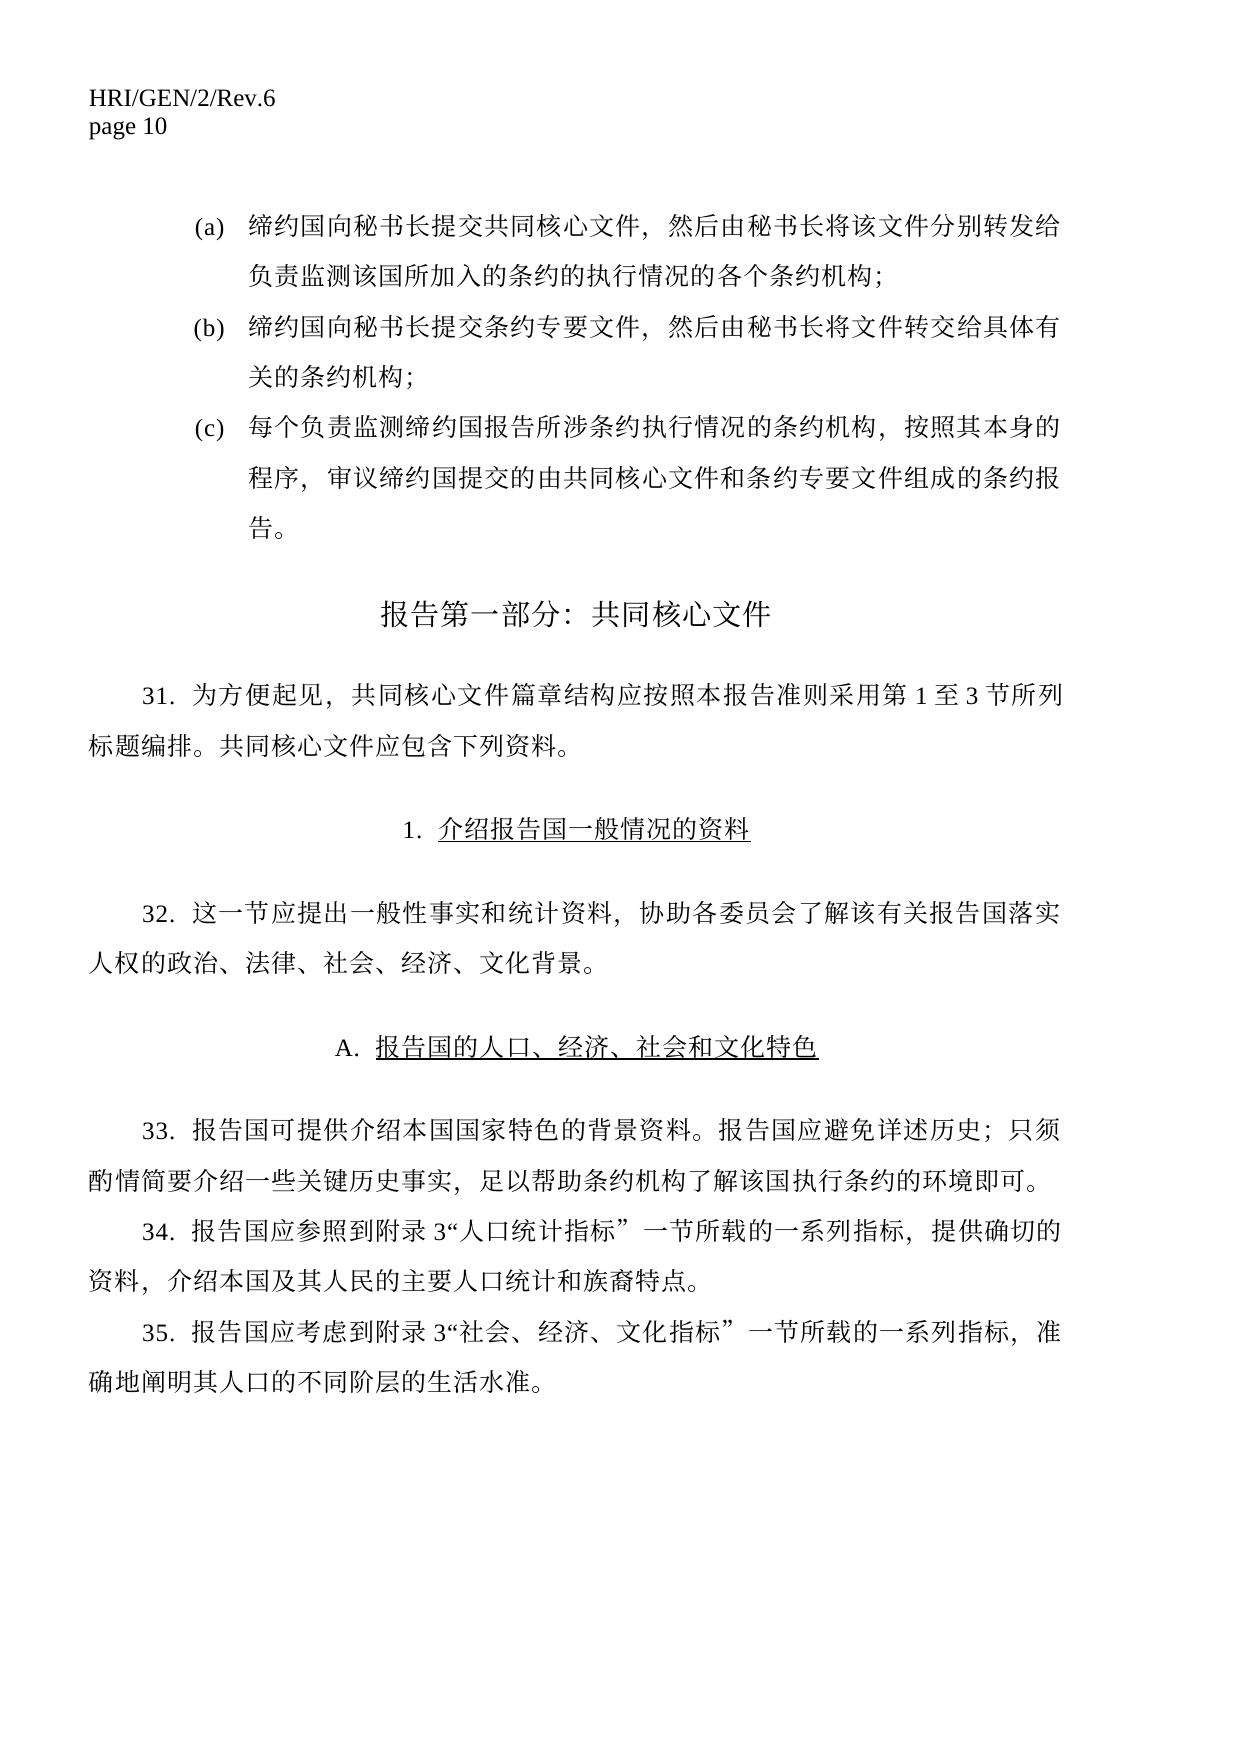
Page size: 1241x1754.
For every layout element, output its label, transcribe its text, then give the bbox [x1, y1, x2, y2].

text 35. 报告国应考虑到附录3“社会、经济、文化指标”一节所载的一系列指标，准确地阐明其人口的不同阶层的生活水准。 [89, 1312, 1063, 1398]
text 34. 报告国应参照到附录3“人口统计指标”一节所载的一系列指标，提供确切的资料，介绍本国及其人民的主要人口统计和族裔特点。 [89, 1212, 1063, 1298]
subtitle A. 报告国的人口、经济、社会和文化特色 [89, 1027, 1063, 1063]
text 32. 这一节应提出一般性事实和统计资料，协助各委员会了解该有关报告国落实人权的政治、法律、社会、经济、文化背景。 [89, 893, 1063, 980]
text 31. 为方便起见，共同核心文件篇章结构应按照本报告准则采用第1至3节所列标题编排。共同核心文件应包含下列资料。 [89, 676, 1063, 762]
list 缔约国向秘书长提交共同核心文件，然后由秘书长将该文件分别转发给负责监测该国所加入的条约的执行情况的各个条约机构； [224, 207, 1063, 293]
list 每个负责监测缔约国报告所涉条约执行情况的条约机构，按照其本身的程序，审议缔约国提交的由共同核心文件和条约专要文件组成的条约报告。 [224, 408, 1063, 544]
list 缔约国向秘书长提交条约专要文件，然后由秘书长将文件转交给具体有关的条约机构； [224, 307, 1063, 394]
subtitle 报告第一部分：共同核心文件 [89, 592, 1063, 634]
text 33. 报告国可提供介绍本国国家特色的背景资料。报告国应避免详述历史；只须酌情简要介绍一些关键历史事实，足以帮助条约机构了解该国执行条约的环境即可。 [89, 1111, 1063, 1197]
subtitle 1. 介绍报告国一般情况的资料 [89, 810, 1063, 846]
